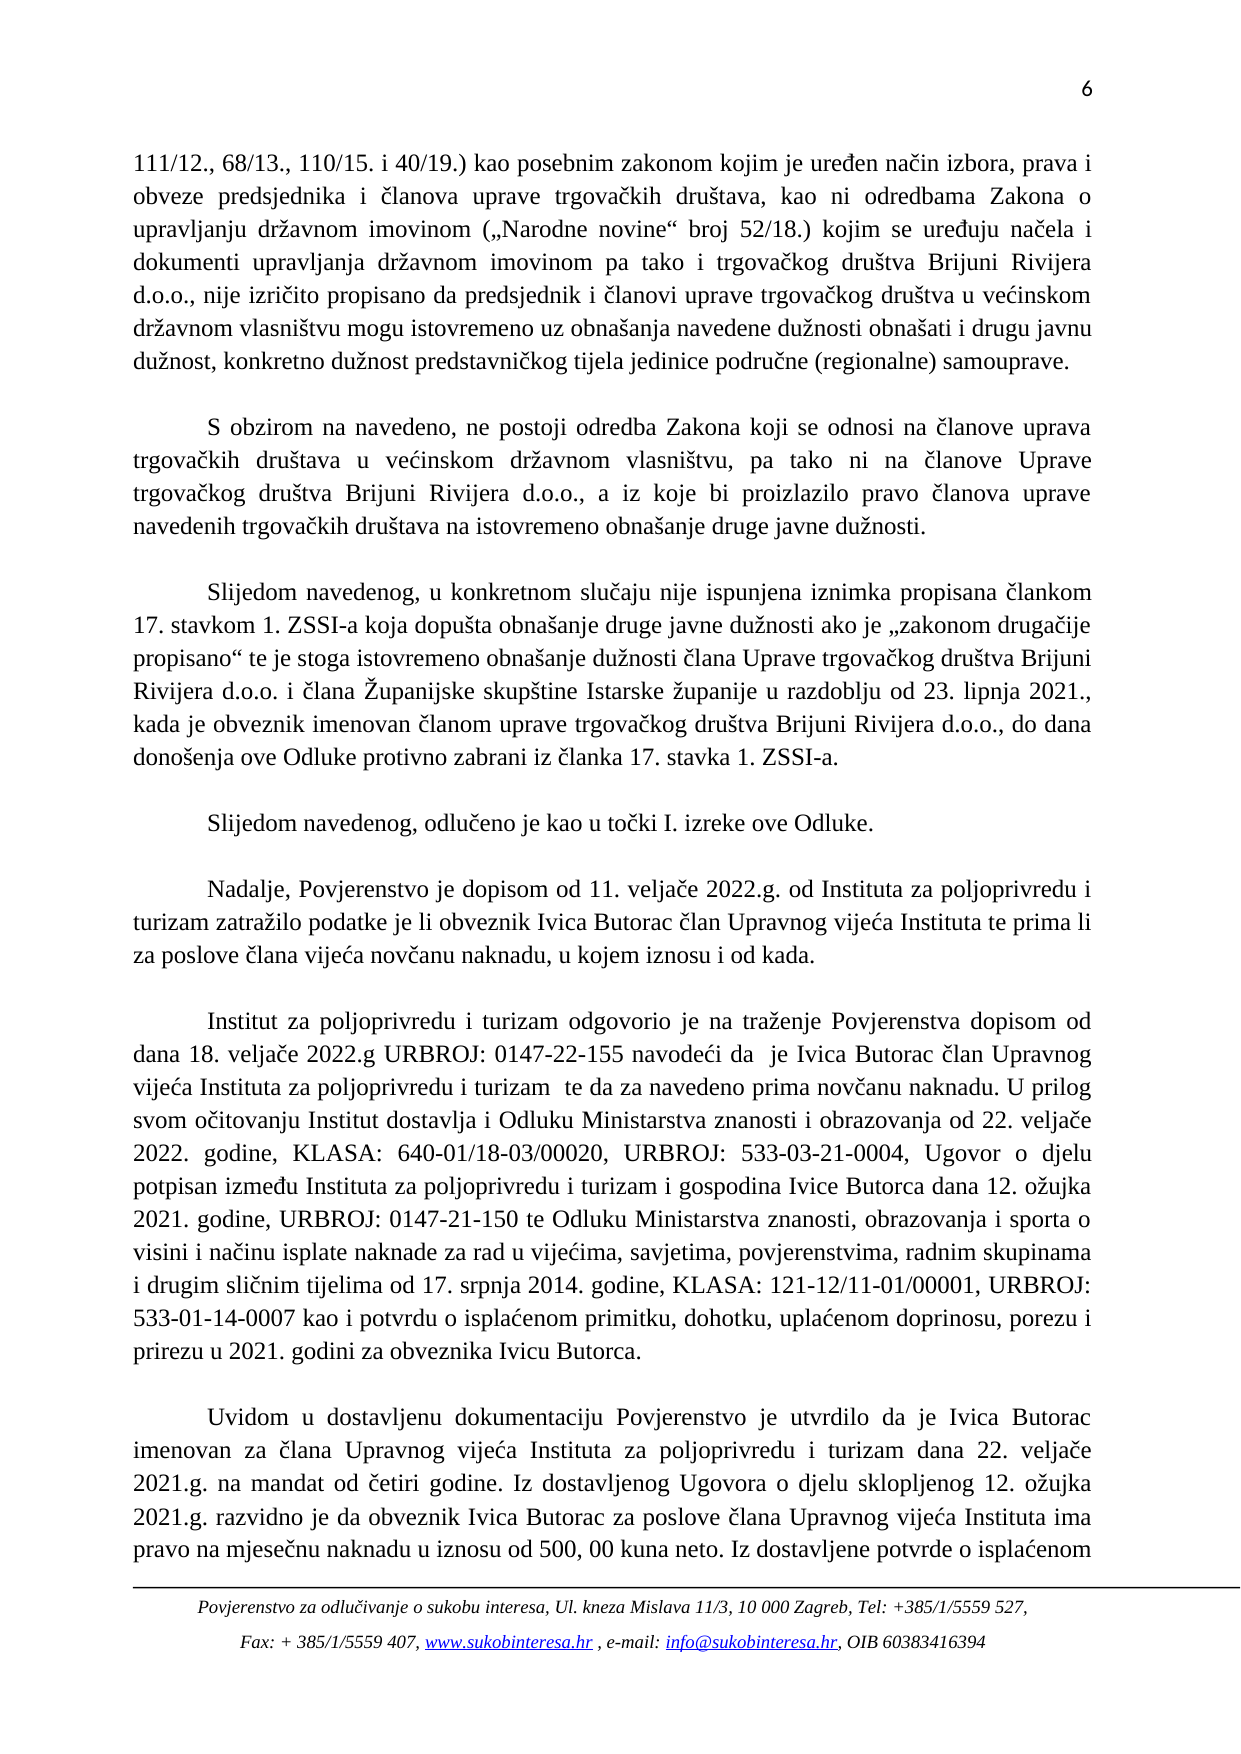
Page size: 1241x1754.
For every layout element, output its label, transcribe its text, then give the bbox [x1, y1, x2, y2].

text Slijedom navedenog, odlučeno je kao u točki I. izreke ove Odluke. [133, 808, 1092, 837]
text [133, 1402, 1092, 1563]
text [133, 148, 1092, 374]
text Nadalje, Povjerenstvo je dopisom od 11. veljače 2022.g. od Instituta za poljoprivredu i turizam zatražilo podatke je li obveznik Ivica Butorac član Upravnog vijeća Instituta te prima li za poslove člana vijeća novčanu naknadu, u kojem iznosu i od kada. [133, 874, 1092, 969]
text S obzirom na navedeno, ne postoji odredba Zakona koji se odnosi na članove uprava trgovačkih društava u većinskom državnom vlasništvu, pa tako ni na članove Uprave trgovačkog društva Brijuni Rivijera d.o.o., a iz koje bi proizlazilo pravo članova uprave navedenih trgovačkih društava na istovremeno obnašanje druge javne dužnosti. [133, 412, 1092, 540]
text Institut za poljoprivredu i turizam odgovorio je na traženje Povjerenstva dopisom od dana 18. veljače 2022.g URBROJ: 0147-22-155 navodeći da je Ivica Butorac član Upravnog vijeća Instituta za poljoprivredu i turizam te da za navedeno prima novčanu naknadu. U prilog svom očitovanju Institut dostavlja i Odluku Ministarstva znanosti i obrazovanja od 22. veljače 2022. godine, KLASA: 640-01/18-03/00020, URBROJ: 533-03-21-0004, Ugovor o djelu potpisan između Instituta za poljoprivredu i turizam i gospodina Ivice Butorca dana 12. ožujka 2021. godine, URBROJ: 0147-21-150 te Odluku Ministarstva znanosti, obrazovanja i sporta o visini i načinu isplate naknade za rad u vijećima, savjetima, povjerenstvima, radnim skupinama i drugim sličnim tijelima od 17. srpnja 2014. godine, KLASA: 121-12/11-01/00001, URBROJ: 533-01-14-0007 kao i potvrdu o isplaćenom primitku, dohotku, uplaćenom doprinosu, porezu i prirezu u 2021. godini za obveznika Ivicu Butorca. [133, 1006, 1092, 1365]
text Slijedom navedenog, u konkretnom slučaju nije ispunjena iznimka propisana člankom 17. stavkom 1. ZSSI-a koja dopušta obnašanje druge javne dužnosti ako je „zakonom drugačije propisano“ te je stoga istovremeno obnašanje dužnosti člana Uprave trgovačkog društva Brijuni Rivijera d.o.o. i člana Županijske skupštine Istarske županije u razdoblju od 23. lipnja 2021., kada je obveznik imenovan članom uprave trgovačkog društva Brijuni Rivijera d.o.o., do dana donošenja ove Odluke protivno zabrani iz članka 17. stavka 1. ZSSI-a. [133, 577, 1092, 771]
